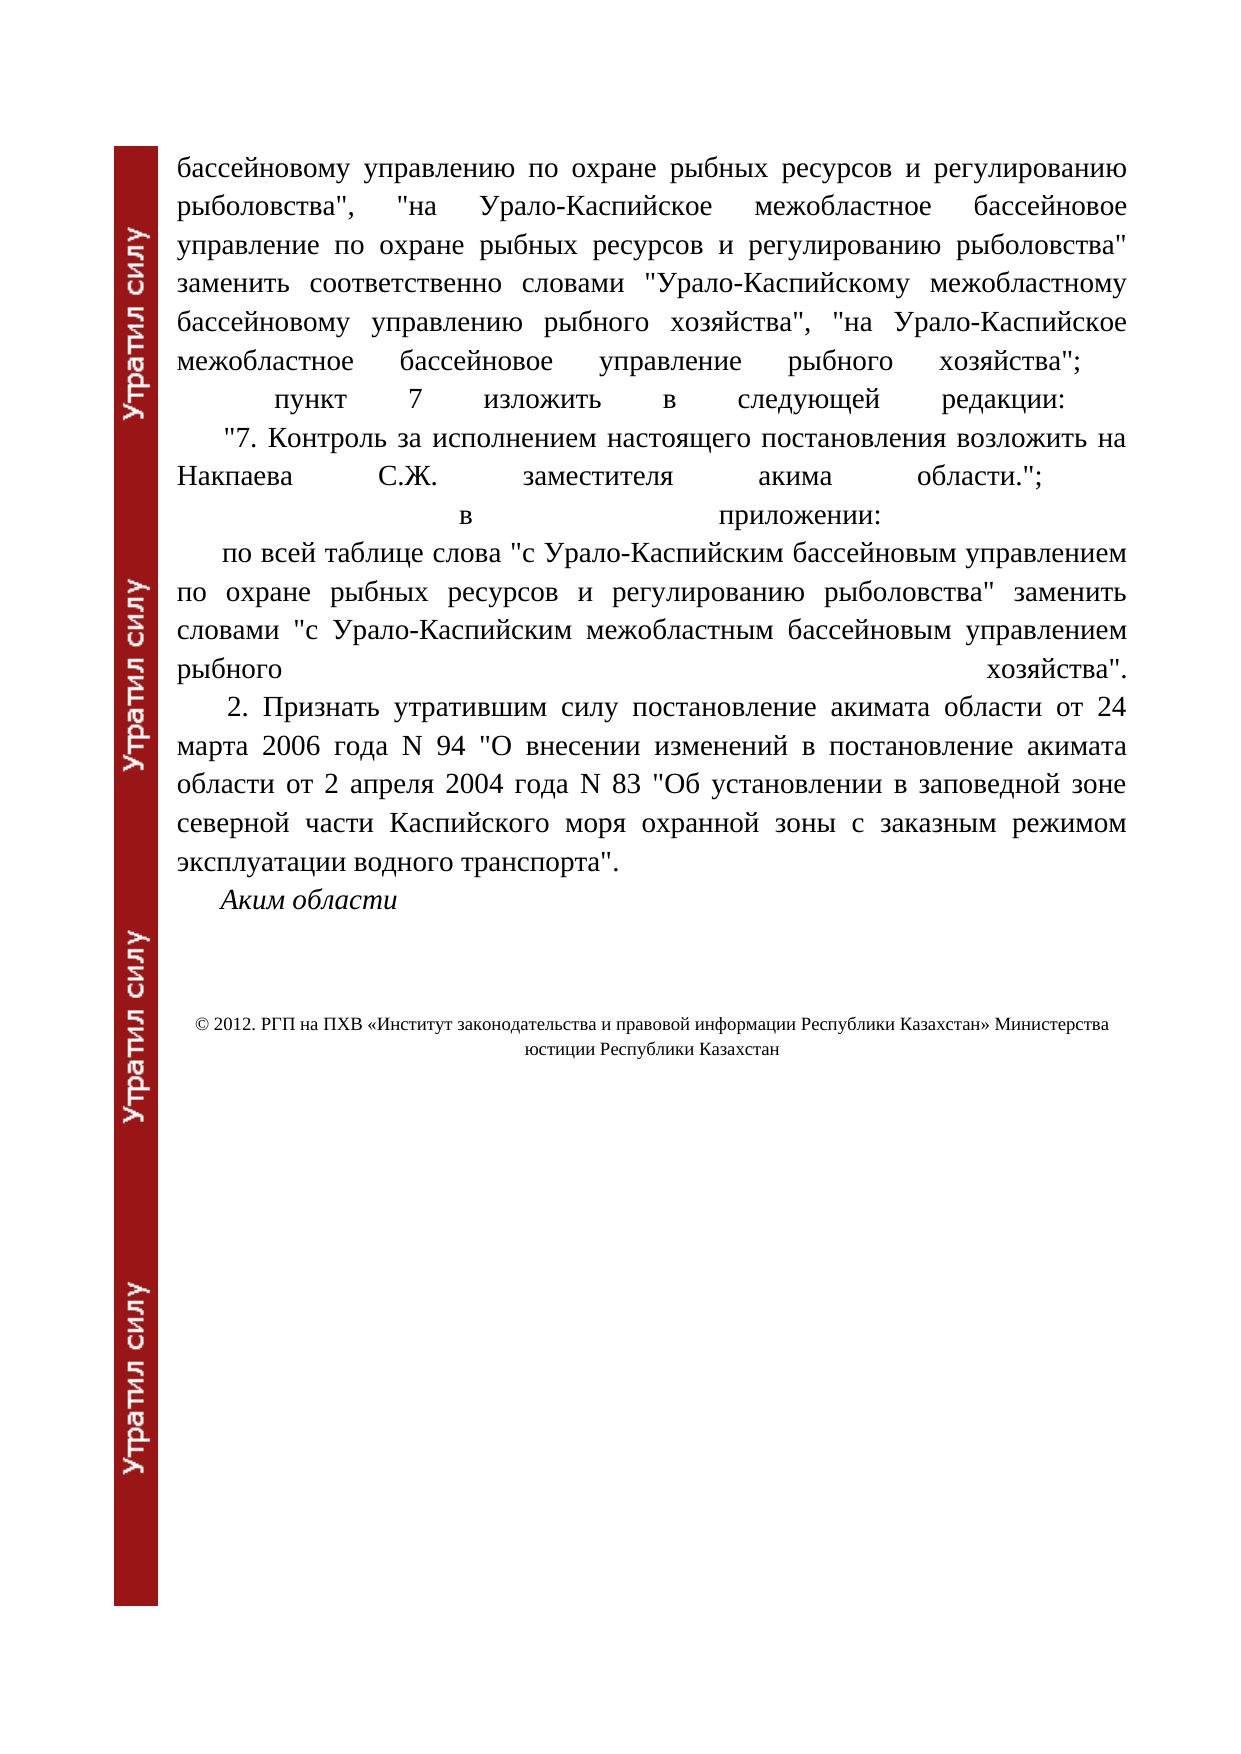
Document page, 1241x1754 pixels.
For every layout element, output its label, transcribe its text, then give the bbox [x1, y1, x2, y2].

picture [114, 916, 158, 1013]
picture [114, 1059, 158, 1606]
picture [114, 146, 158, 150]
picture [114, 877, 158, 882]
text Аким области [112, 882, 1128, 916]
text © 2012. РГП на ПХВ «Институт законодательства и правовой информации Республики Казахстан» Министерства юстиции Республики Казахстан [112, 1013, 1128, 1059]
